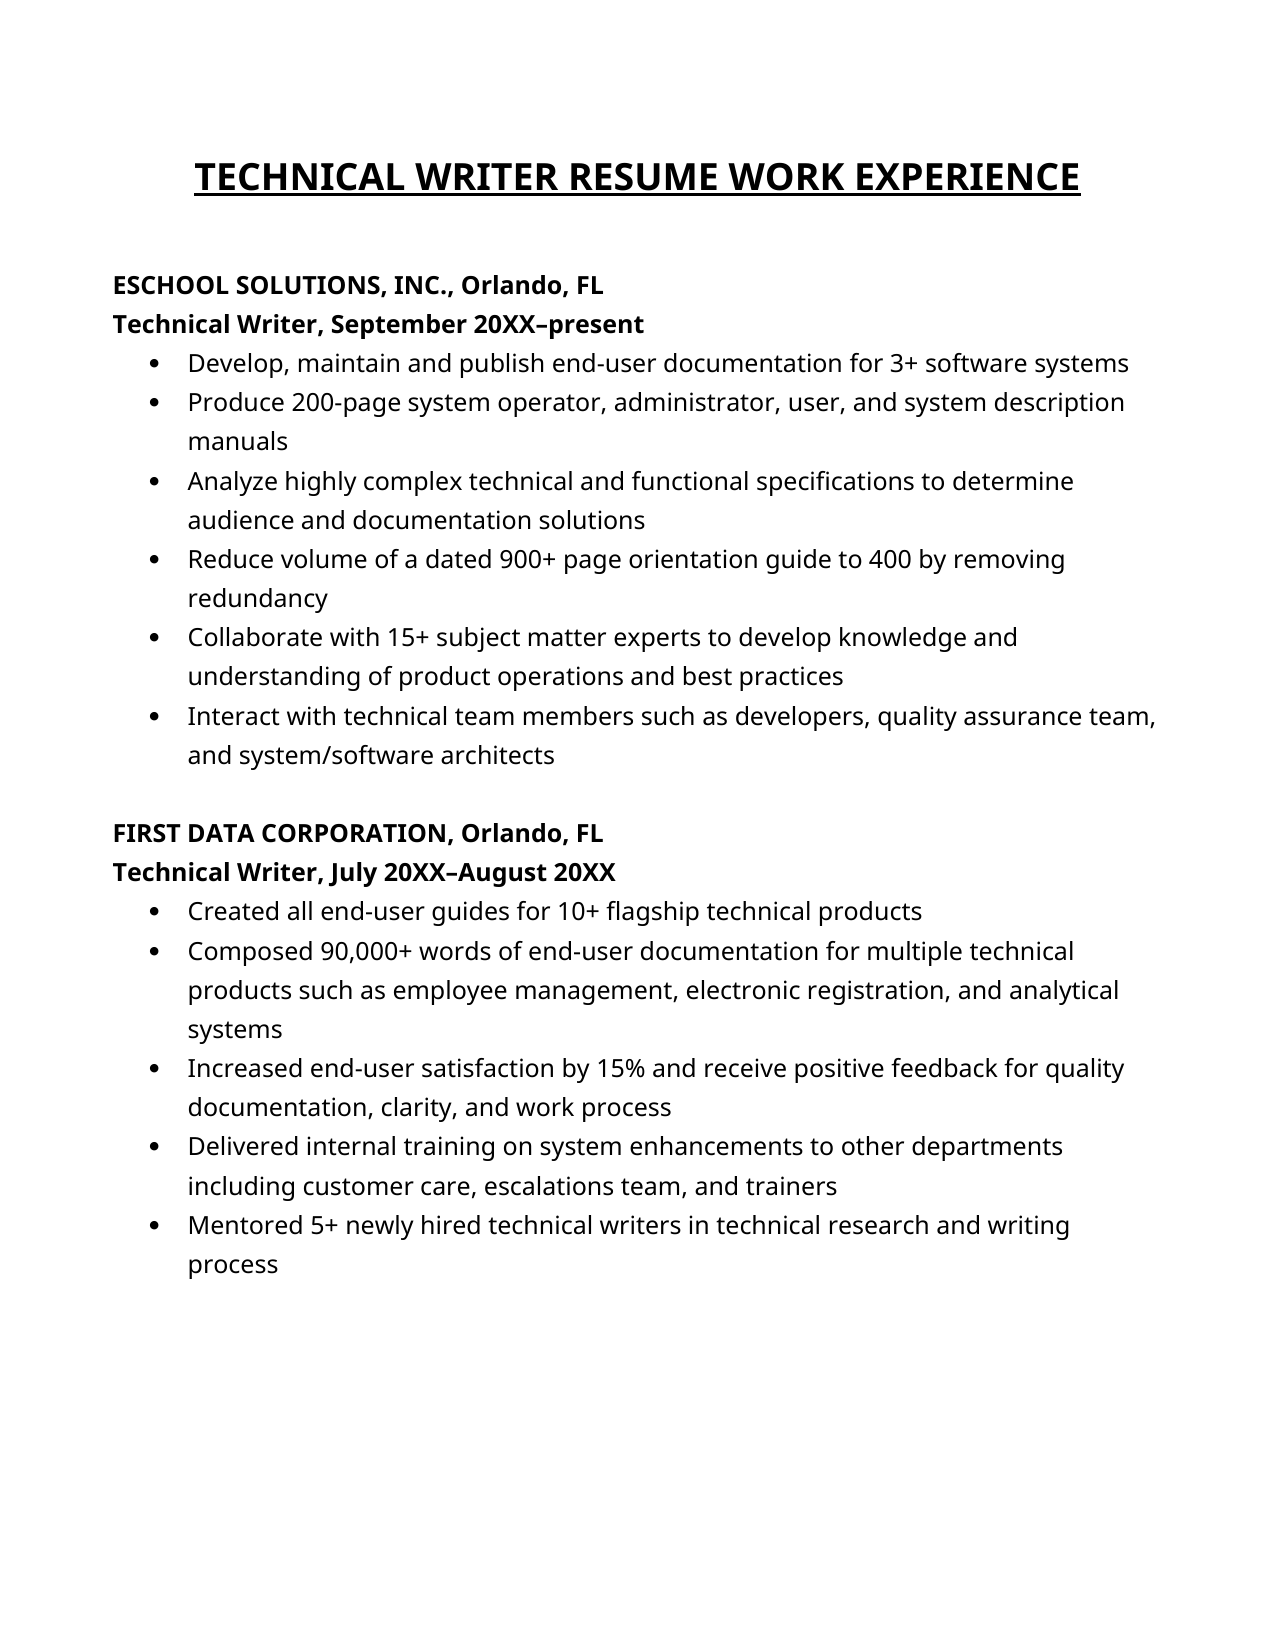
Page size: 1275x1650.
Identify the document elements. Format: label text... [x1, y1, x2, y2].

list Delivered internal training on system enhancements to other departments including customer care, escalations team, and trainers [150, 1129, 1162, 1202]
list Created all end-user guides for 10+ flagship technical products [150, 894, 1162, 928]
list Develop, maintain and publish end-user documentation for 3+ software systems [150, 346, 1162, 380]
list Increased end-user satisfaction by 15% and receive positive feedback for quality documentation, clarity, and work process [150, 1051, 1162, 1124]
text FIRST DATA CORPORATION, Orlando, FL [112, 816, 1162, 850]
text ESCHOOL SOLUTIONS, INC., Orlando, FL [112, 267, 1162, 301]
text Technical Writer, July 20XX–August 20XX [112, 855, 1162, 889]
list Collaborate with 15+ subject matter experts to develop knowledge and understanding of product operations and best practices [150, 620, 1162, 693]
list Mentored 5+ newly hired technical writers in technical research and writing process [150, 1207, 1162, 1281]
text Technical Writer, September 20XX–present [112, 306, 1162, 341]
list Reduce volume of a dated 900+ page orientation guide to 400 by removing redundancy [150, 541, 1162, 615]
text TECHNICAL WRITER RESUME WORK EXPERIENCE [112, 150, 1162, 201]
list Produce 200-page system operator, administrator, user, and system description manuals [150, 385, 1162, 458]
list Interact with technical team members such as developers, quality assurance team, and system/software architects [150, 698, 1162, 771]
list Analyze highly complex technical and functional specifications to determine audience and documentation solutions [150, 463, 1162, 536]
list Composed 90,000+ words of end-user documentation for multiple technical products such as employee management, electronic registration, and analytical systems [150, 933, 1162, 1046]
